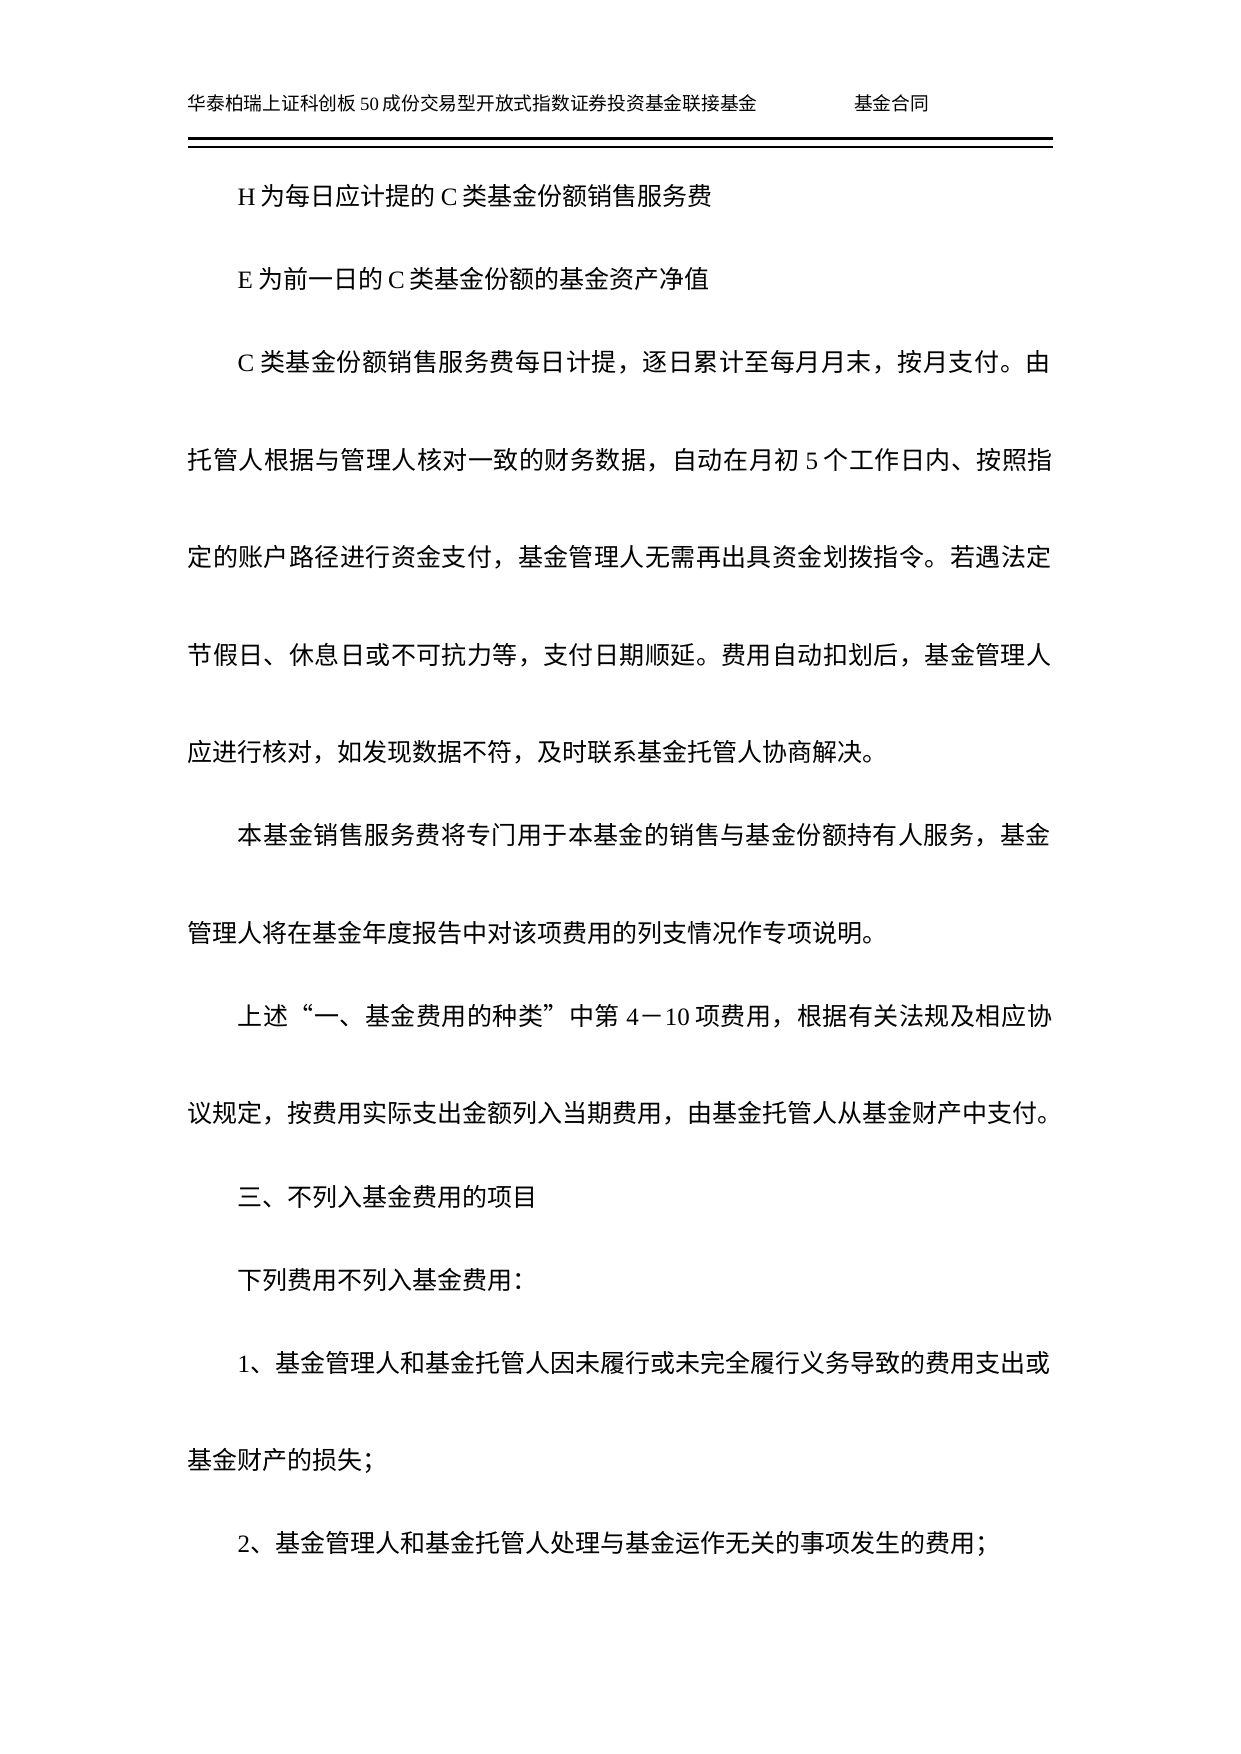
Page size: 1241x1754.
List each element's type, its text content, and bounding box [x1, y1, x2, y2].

text 三、不列入基金费用的项目 [187, 1163, 1053, 1228]
text 下列费用不列入基金费用： [187, 1246, 1053, 1311]
text E为前一日的C类基金份额的基金资产净值 [187, 245, 1053, 310]
text 上述“一、基金费用的种类”中第4－10项费用，根据有关法规及相应协议规定，按费用实际支出金额列入当期费用，由基金托管人从基金财产中支付。 [187, 982, 1053, 1144]
text 2、基金管理人和基金托管人处理与基金运作无关的事项发生的费用； [187, 1509, 1053, 1574]
text 本基金销售服务费将专门用于本基金的销售与基金份额持有人服务，基金管理人将在基金年度报告中对该项费用的列支情况作专项说明。 [187, 801, 1053, 964]
text C类基金份额销售服务费每日计提，逐日累计至每月月末，按月支付。由托管人根据与管理人核对一致的财务数据，自动在月初5个工作日内、按照指定的账户路径进行资金支付，基金管理人无需再出具资金划拨指令。若遇法定节假日、休息日或不可抗力等，支付日期顺延。费用自动扣划后，基金管理人应进行核对，如发现数据不符，及时联系基金托管人协商解决。 [187, 328, 1053, 783]
text 1、基金管理人和基金托管人因未履行或未完全履行义务导致的费用支出或基金财产的损失； [187, 1329, 1053, 1491]
text H为每日应计提的C类基金份额销售服务费 [187, 162, 1053, 227]
